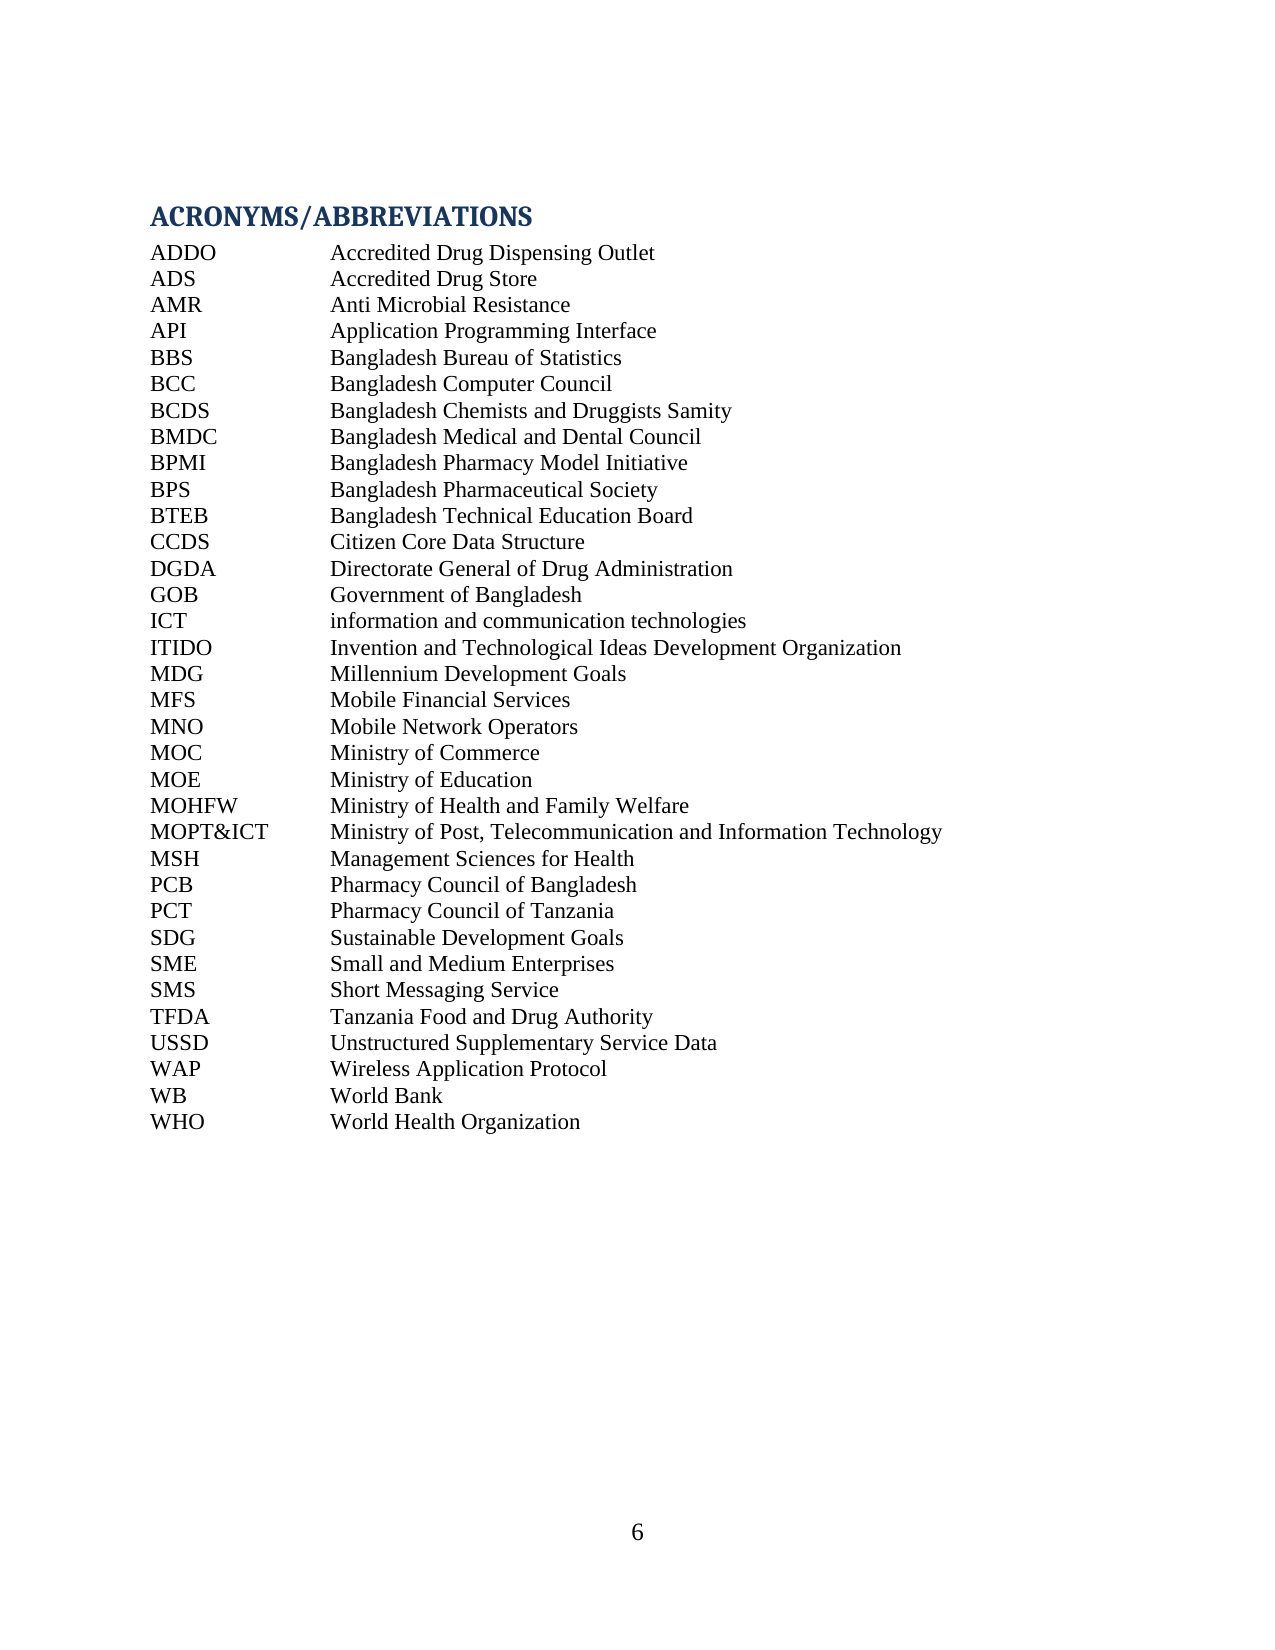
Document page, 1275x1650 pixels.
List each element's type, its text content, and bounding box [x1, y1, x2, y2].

table_cell information and communication technologies [319, 608, 1106, 634]
table_cell SME [139, 950, 319, 976]
table_cell Bangladesh Pharmacy Model Initiative [319, 449, 1106, 476]
table_cell Government of Bangladesh [319, 581, 1106, 607]
table_cell BPMI [139, 449, 319, 476]
table_cell CCDS [139, 529, 319, 555]
table_cell Small and Medium Enterprises [319, 950, 1106, 976]
table_cell Accredited Drug Store [319, 265, 1106, 291]
table_cell ICT [139, 608, 319, 634]
table_cell DGDA [139, 555, 319, 581]
table_cell Invention and Technological Ideas Development Organization [319, 634, 1106, 660]
table_cell TFDA [139, 1003, 319, 1029]
table_cell API [139, 318, 319, 344]
table_cell PCT [139, 898, 319, 924]
table_cell MOPT&ICT [139, 818, 319, 845]
table_cell Ministry of Post, Telecommunication and Information Technology [319, 818, 1106, 845]
table_cell Tanzania Food and Drug Authority [319, 1003, 1106, 1029]
table_cell Sustainable Development Goals [319, 924, 1106, 950]
table_cell Wireless Application Protocol [319, 1056, 1106, 1082]
table_cell Unstructured Supplementary Service Data [319, 1029, 1106, 1056]
table_cell MOHFW [139, 792, 319, 818]
table_cell BPS [139, 476, 319, 502]
table_cell World Bank [319, 1082, 1106, 1108]
table_cell Anti Microbial Resistance [319, 291, 1106, 318]
table_cell MSH [139, 845, 319, 871]
table_cell SMS [139, 976, 319, 1003]
table_cell Bangladesh Pharmaceutical Society [319, 476, 1106, 502]
table_cell ITIDO [139, 634, 319, 660]
table_cell Management Sciences for Health [319, 845, 1106, 871]
table_cell PCB [139, 871, 319, 897]
table_cell Directorate General of Drug Administration [319, 555, 1106, 581]
table_cell Application Programming Interface [319, 318, 1106, 344]
table_cell SDG [139, 924, 319, 950]
table_cell Ministry of Commerce [319, 739, 1106, 766]
table_cell MDG [139, 660, 319, 687]
table_cell BCC [139, 370, 319, 397]
table_cell Pharmacy Council of Tanzania [319, 898, 1106, 924]
table_cell MFS [139, 687, 319, 713]
table_cell Bangladesh Bureau of Statistics [319, 344, 1106, 370]
table_cell GOB [139, 581, 319, 607]
table_cell Bangladesh Computer Council [319, 370, 1106, 397]
table_header Accredited Drug Dispensing Outlet [319, 239, 1106, 265]
table_cell MNO [139, 713, 319, 739]
table_cell WB [139, 1082, 319, 1108]
table_cell AMR [139, 291, 319, 318]
table_cell World Health Organization [319, 1108, 1106, 1134]
table_cell Ministry of Health and Family Welfare [319, 792, 1106, 818]
table_cell USSD [139, 1029, 319, 1056]
subtitle Acronyms/Abbreviations [150, 200, 1125, 233]
table_cell Mobile Financial Services [319, 687, 1106, 713]
table_cell WAP [139, 1056, 319, 1082]
table_cell MOC [139, 739, 319, 766]
table_cell Citizen Core Data Structure [319, 529, 1106, 555]
table_cell BMDC [139, 423, 319, 449]
table_cell WHO [139, 1108, 319, 1134]
table_cell Pharmacy Council of Bangladesh [319, 871, 1106, 897]
table_cell BCDS [139, 397, 319, 423]
table_cell Millennium Development Goals [319, 660, 1106, 687]
table_cell ADS [139, 265, 319, 291]
table_cell Short Messaging Service [319, 976, 1106, 1003]
table_cell Bangladesh Technical Education Board [319, 502, 1106, 528]
table_cell BTEB [139, 502, 319, 528]
table_cell Mobile Network Operators [319, 713, 1106, 739]
table_cell Ministry of Education [319, 766, 1106, 792]
table_header ADDO [139, 239, 319, 265]
table_cell BBS [139, 344, 319, 370]
table_cell MOE [139, 766, 319, 792]
table_cell Bangladesh Medical and Dental Council [319, 423, 1106, 449]
table_cell Bangladesh Chemists and Druggists Samity [319, 397, 1106, 423]
